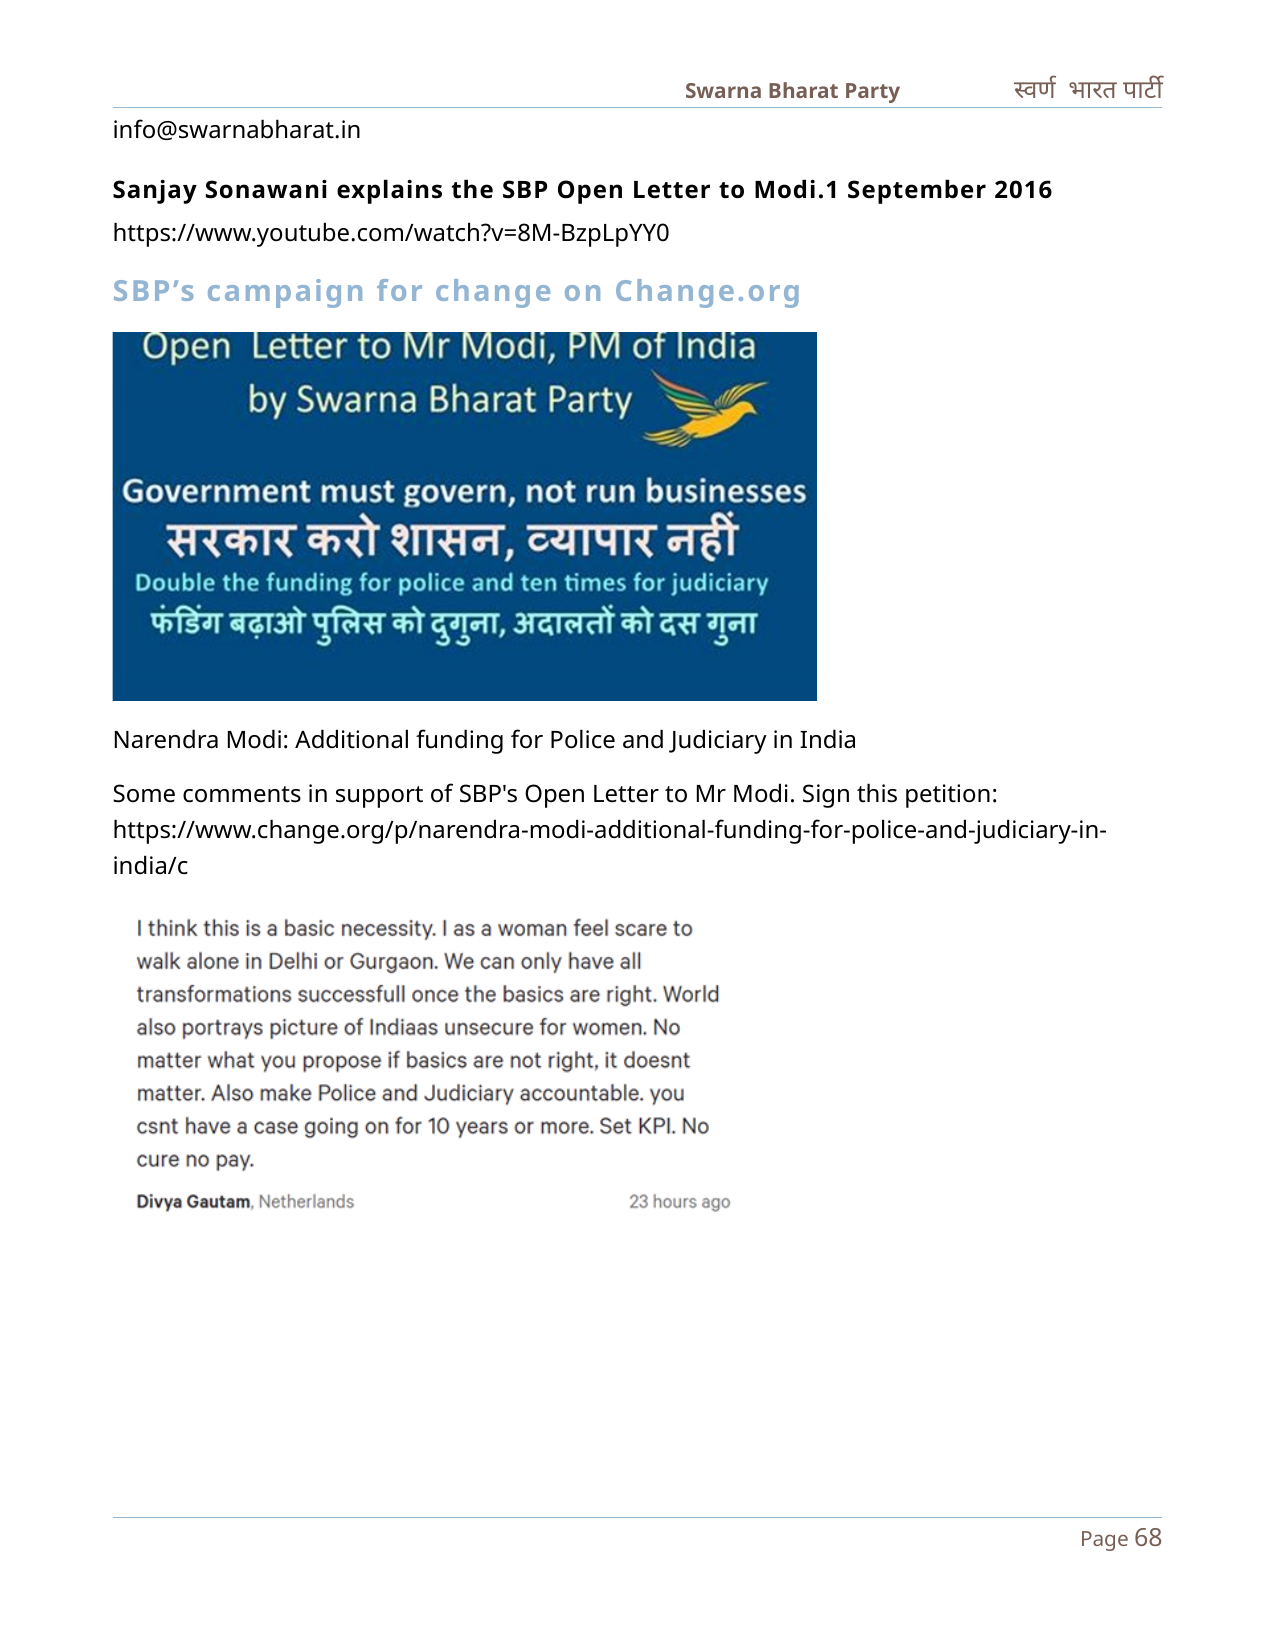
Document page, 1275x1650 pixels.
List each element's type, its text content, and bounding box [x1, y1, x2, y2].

text info@swarnabharat.in [112, 112, 1162, 145]
subtitle Sanjay Sonawani explains the SBP Open Letter to Modi.1 September 2016 [112, 173, 1162, 206]
picture [112, 332, 817, 701]
text https://www.youtube.com/watch?v=8M-BzpLpYY0 [112, 215, 1162, 248]
picture [112, 903, 746, 1221]
text Narendra Modi: Additional funding for Police and Judiciary in India [112, 723, 1162, 755]
text Some comments in support of SBP's Open Letter to Mr Modi. Sign this petition: https://www.change.org/p/narendra-modi-additional-funding-for-police-and-judiciary-in-india/c [112, 777, 1162, 881]
text SBP’s campaign for change on Change.org [112, 270, 1162, 310]
